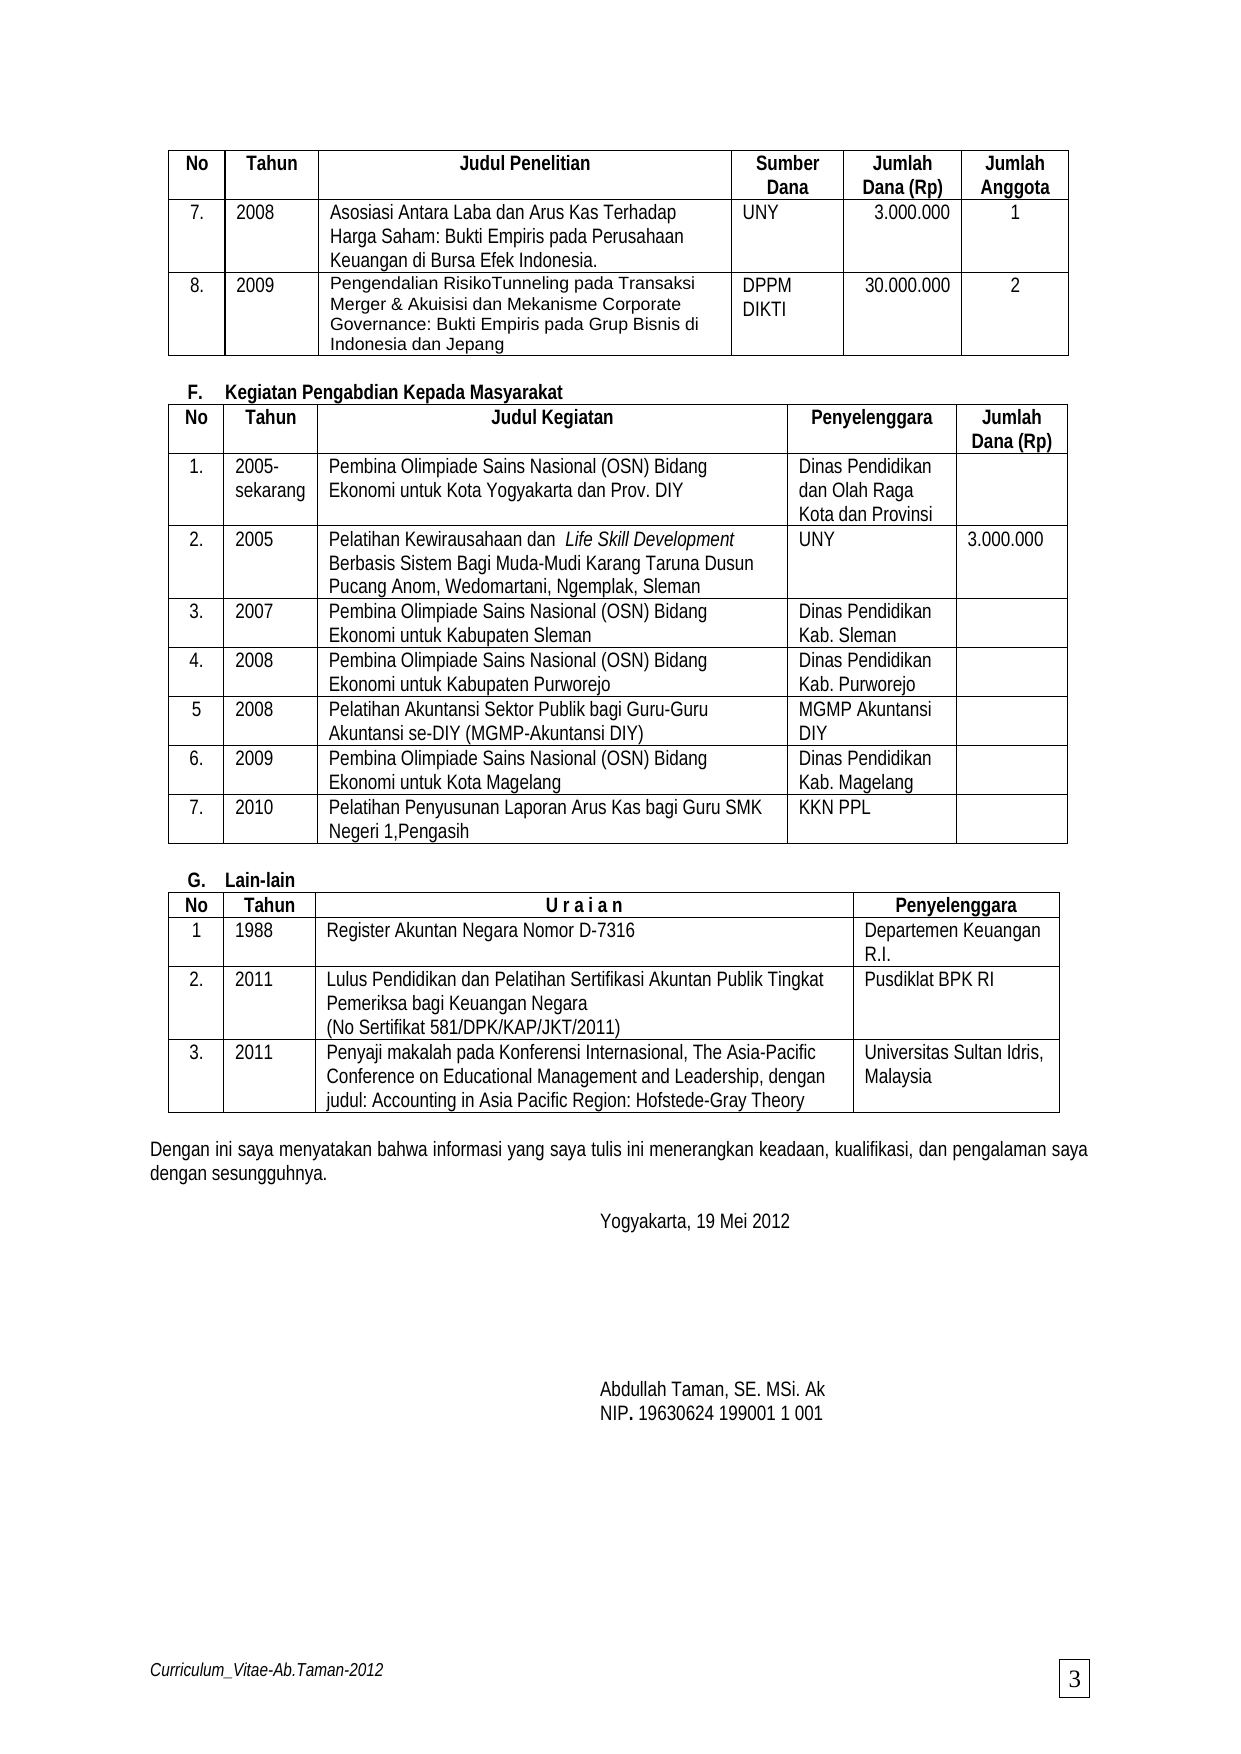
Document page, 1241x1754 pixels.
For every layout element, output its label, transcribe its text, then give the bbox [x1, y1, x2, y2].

table_header Jumlah Anggota [962, 151, 1068, 199]
table_cell 1988 [224, 918, 315, 966]
table_cell 1 [962, 200, 1068, 272]
table_cell 6. [169, 746, 223, 794]
table_cell 5 [169, 697, 223, 745]
table_header Tahun [224, 405, 317, 452]
table_header No [169, 405, 223, 452]
table_cell 2011 [224, 1040, 315, 1112]
table_header Tahun [226, 151, 318, 199]
table_cell [957, 697, 1067, 745]
table_cell 7. [169, 795, 223, 843]
table_cell Dinas Pendidikan Kab. Purworejo [788, 648, 956, 696]
table_cell Dinas Pendidikan Kab. Magelang [788, 746, 956, 794]
text Dengan ini saya menyatakan bahwa informasi yang saya tulis ini menerangkan keadaan, kualifikasi, dan pengalaman saya dengan sesungguhnya. [150, 1137, 1090, 1185]
table_header Sumber Dana [732, 151, 843, 199]
table_cell [957, 795, 1067, 843]
table_cell Lulus Pendidikan dan Pelatihan Sertifikasi Akuntan Publik Tingkat Pemeriksa bagi Keuangan Negara (No Sertifikat 581/DPK/KAP/JKT/2011) [316, 967, 853, 1039]
table_header No [169, 151, 224, 199]
table_cell DPPM DIKTI [732, 273, 843, 354]
text Abdullah Taman, SE. MSi. Ak [525, 1376, 1090, 1400]
table_cell Dinas Pendidikan dan Olah Raga Kota dan Provinsi [788, 454, 956, 525]
table_header No [169, 893, 223, 917]
table_cell 2008 [226, 200, 318, 272]
table_cell 8. [169, 273, 224, 354]
table_cell Dinas Pendidikan Kab. Sleman [788, 599, 956, 647]
text NIP. 19630624 199001 1 001 [525, 1400, 1090, 1424]
table_cell Pengendalian RisikoTunneling pada Transaksi Merger & Akuisisi dan Mekanisme Corporate Governance: Bukti Empiris pada Grup Bisnis di Indonesia dan Jepang [319, 273, 731, 354]
table_cell 2009 [224, 746, 317, 794]
table_cell Universitas Sultan Idris, Malaysia [854, 1040, 1059, 1112]
table_cell 4. [169, 648, 223, 696]
table_header Judul Penelitian [319, 151, 731, 199]
table_cell 2008 [224, 648, 317, 696]
table_cell [957, 454, 1067, 525]
table_cell Pelatihan Kewirausahaan dan Life Skill Development Berbasis Sistem Bagi Muda-Mudi Karang Taruna Dusun Pucang Anom, Wedomartani, Ngemplak, Sleman [318, 526, 787, 598]
table_cell 3. [169, 599, 223, 647]
table_cell 2005-sekarang [224, 454, 317, 525]
table_header Jumlah Dana (Rp) [957, 405, 1067, 452]
table_cell 3. [169, 1040, 223, 1112]
table_cell 2. [169, 526, 223, 598]
table_cell 2 [962, 273, 1068, 354]
table_cell 3.000.000 [844, 200, 961, 272]
table_cell Pembina Olimpiade Sains Nasional (OSN) Bidang Ekonomi untuk Kota Yogyakarta dan Prov. DIY [318, 454, 787, 525]
table_cell 2009 [226, 273, 318, 354]
table_cell Penyaji makalah pada Konferensi Internasional, The Asia-Pacific Conference on Educational Management and Leadership, dengan judul: Accounting in Asia Pacific Region: Hofstede-Gray Theory [316, 1040, 853, 1112]
table_header U r a i a n [316, 893, 853, 917]
table_cell [957, 746, 1067, 794]
table_cell [957, 648, 1067, 696]
table_cell Pusdiklat BPK RI [854, 967, 1059, 1039]
table_header Jumlah Dana (Rp) [844, 151, 961, 199]
table_cell 1 [169, 918, 223, 966]
table_cell 2010 [224, 795, 317, 843]
table_cell Pelatihan Akuntansi Sektor Publik bagi Guru-Guru Akuntansi se-DIY (MGMP-Akuntansi DIY) [318, 697, 787, 745]
table_cell MGMP Akuntansi DIY [788, 697, 956, 745]
table_cell 1. [169, 454, 223, 525]
table_cell 30.000.000 [844, 273, 961, 354]
table_cell 2011 [224, 967, 315, 1039]
table_cell Pembina Olimpiade Sains Nasional (OSN) Bidang Ekonomi untuk Kabupaten Purworejo [318, 648, 787, 696]
table_cell UNY [788, 526, 956, 598]
table_cell Pembina Olimpiade Sains Nasional (OSN) Bidang Ekonomi untuk Kabupaten Sleman [318, 599, 787, 647]
list Lain-lain [187, 868, 1090, 892]
table_cell 2007 [224, 599, 317, 647]
table_cell Register Akuntan Negara Nomor D-7316 [316, 918, 853, 966]
table_cell 3.000.000 [957, 526, 1067, 598]
table_header Tahun [224, 893, 315, 917]
table_cell UNY [732, 200, 843, 272]
table_cell 2005 [224, 526, 317, 598]
table_header Judul Kegiatan [318, 405, 787, 452]
table_cell 2. [169, 967, 223, 1039]
text Yogyakarta, 19 Mei 2012 [600, 1209, 1090, 1233]
table_cell 7. [169, 200, 224, 272]
table_cell [957, 599, 1067, 647]
list Kegiatan Pengabdian Kepada Masyarakat [187, 379, 1090, 403]
table_cell KKN PPL [788, 795, 956, 843]
table_cell Pembina Olimpiade Sains Nasional (OSN) Bidang Ekonomi untuk Kota Magelang [318, 746, 787, 794]
table_cell Pelatihan Penyusunan Laporan Arus Kas bagi Guru SMK Negeri 1,Pengasih [318, 795, 787, 843]
table_header Penyelenggara [854, 893, 1059, 917]
table_cell Departemen Keuangan R.I. [854, 918, 1059, 966]
table_cell Asosiasi Antara Laba dan Arus Kas Terhadap Harga Saham: Bukti Empiris pada Perusahaan Keuangan di Bursa Efek Indonesia. [319, 200, 731, 272]
table_header Penyelenggara [788, 405, 956, 452]
table_cell 2008 [224, 697, 317, 745]
